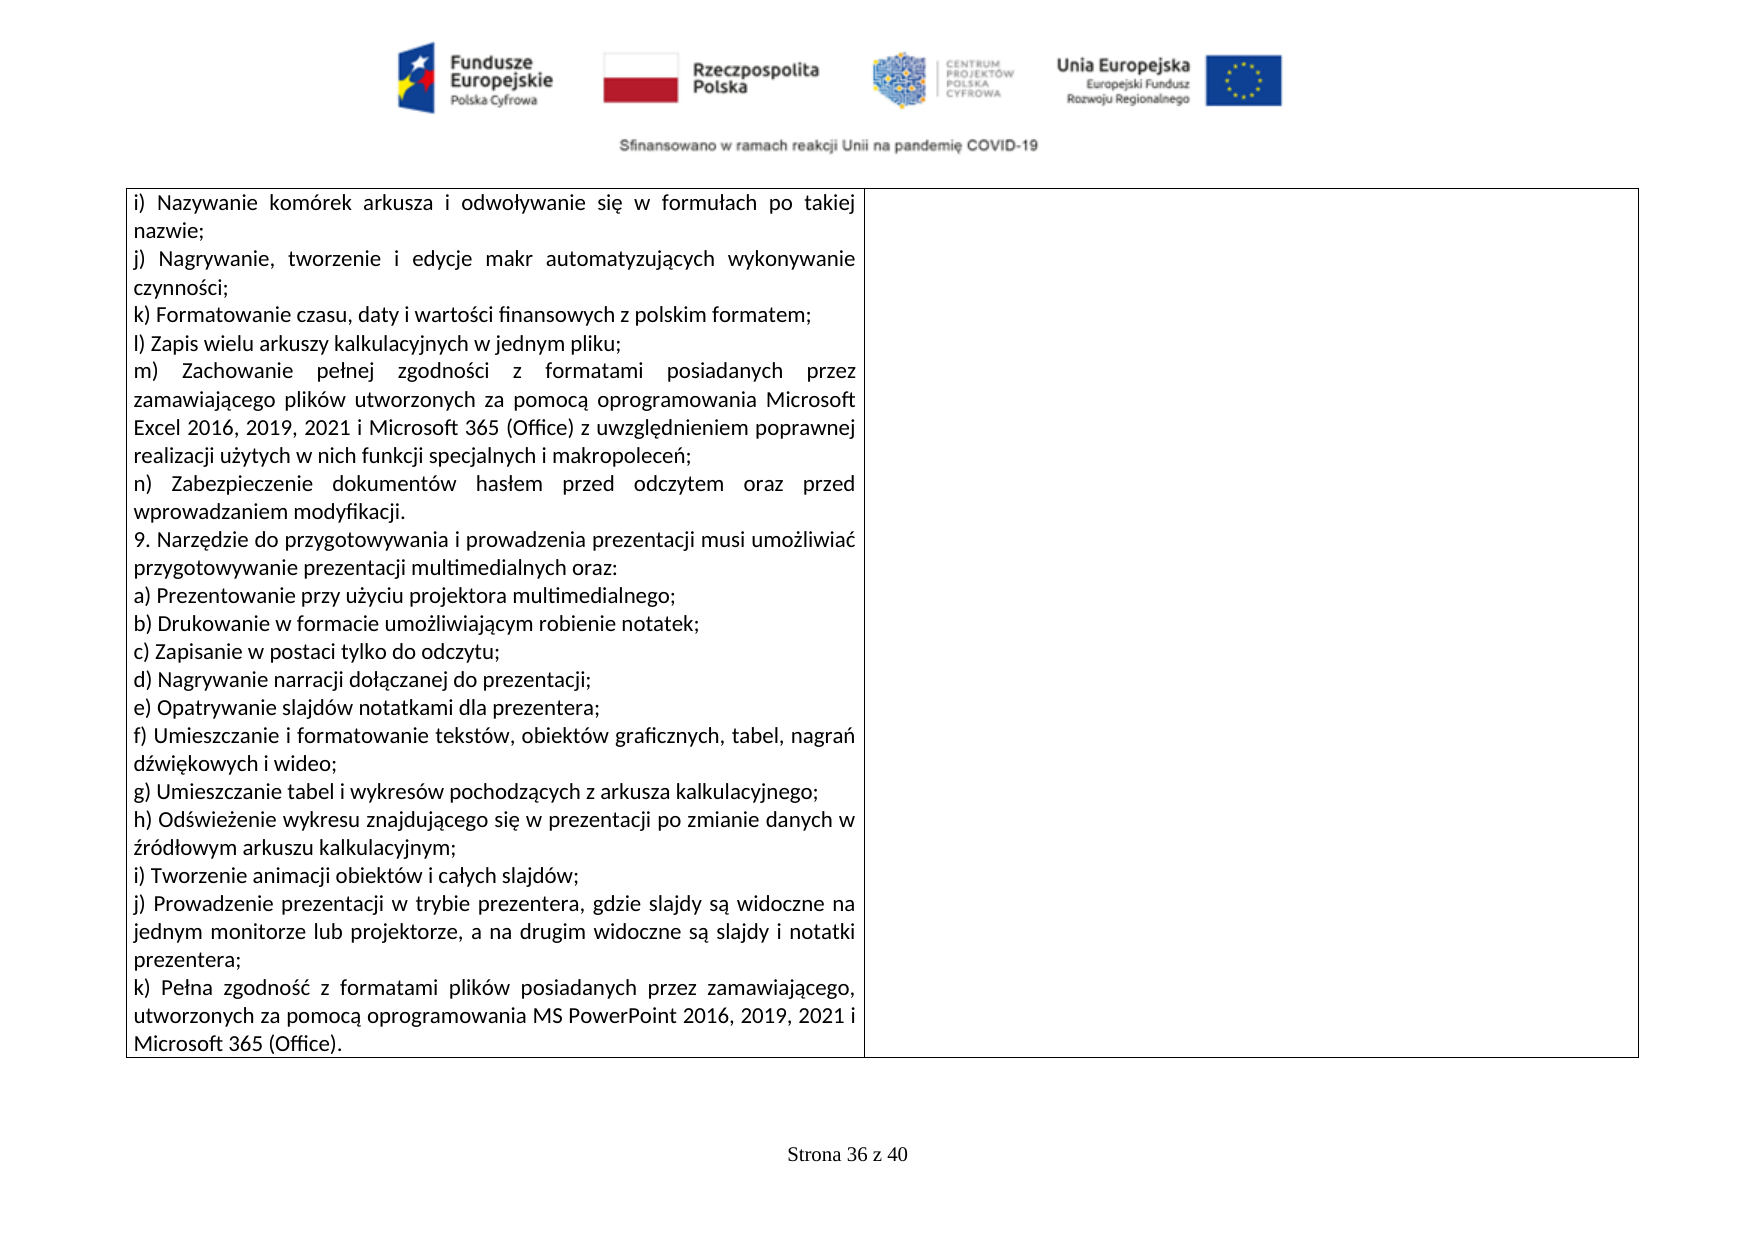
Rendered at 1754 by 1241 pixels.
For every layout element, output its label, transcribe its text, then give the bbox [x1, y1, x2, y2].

picture [358, 16, 1304, 177]
table_cell [865, 189, 1638, 1057]
